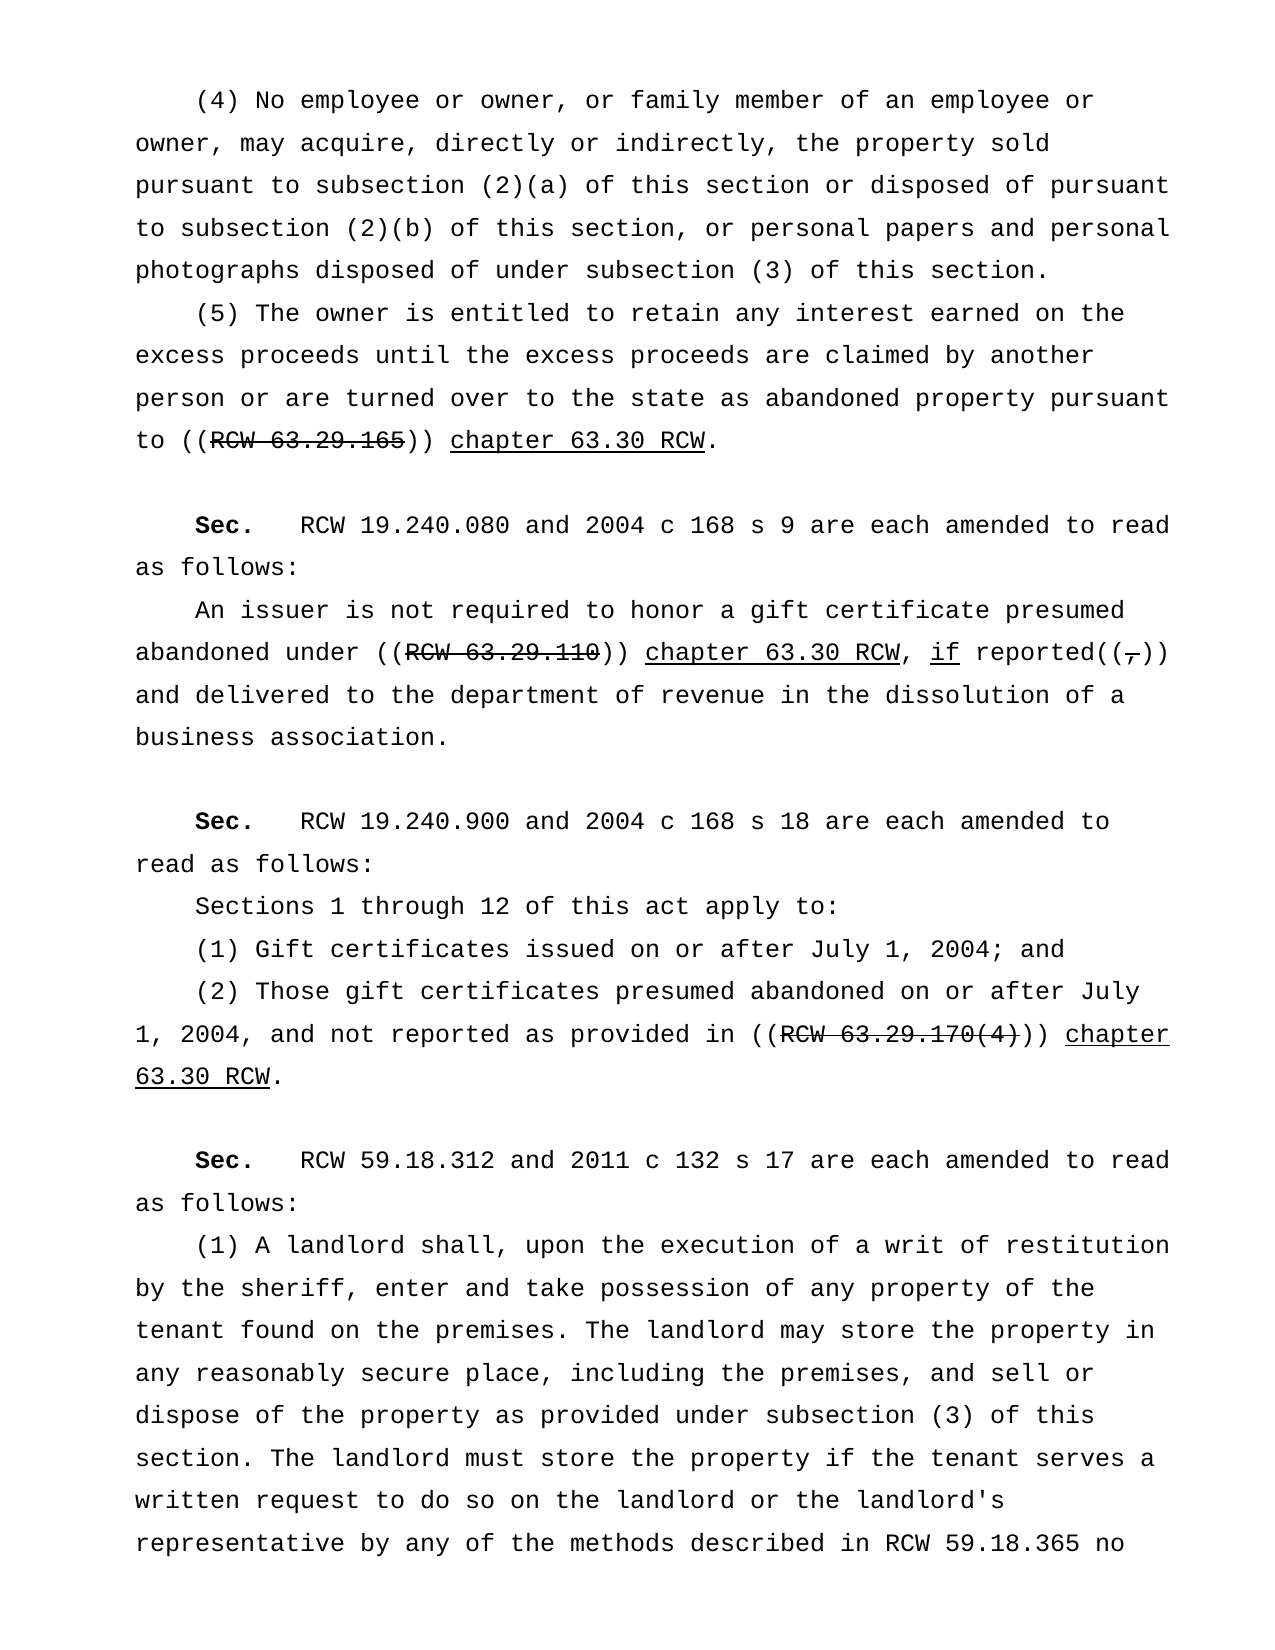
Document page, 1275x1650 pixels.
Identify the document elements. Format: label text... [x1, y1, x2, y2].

text Sec. RCW 19.240.080 and 2004 c 168 s 9 are each amended to read as follows: [135, 499, 1170, 584]
text An issuer is not required to honor a gift certificate presumed abandoned under ((RCW 63.29.110)) chapter 63.30 RCW, if reported((,)) and delivered to the department of revenue in the dissolution of a business association. [135, 584, 1170, 754]
text (2) Those gift certificates presumed abandoned on or after July 1, 2004, and not reported as provided in ((RCW 63.29.170(4))) chapter 63.30 RCW. [135, 966, 1170, 1093]
text Sec. RCW 59.18.312 and 2011 c 132 s 17 are each amended to read as follows: [135, 1135, 1170, 1220]
text Sections 1 through 12 of this act apply to: [135, 881, 1170, 923]
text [135, 1220, 1170, 1560]
text Sec. RCW 19.240.900 and 2004 c 168 s 18 are each amended to read as follows: [135, 796, 1170, 881]
text (5) The owner is entitled to retain any interest earned on the excess proceeds until the excess proceeds are claimed by another person or are turned over to the state as abandoned property pursuant to ((RCW 63.29.165)) chapter 63.30 RCW. [135, 287, 1170, 457]
text (4) No employee or owner, or family member of an employee or owner, may acquire, directly or indirectly, the property sold pursuant to subsection (2)(a) of this section or disposed of pursuant to subsection (2)(b) of this section, or personal papers and personal photographs disposed of under subsection (3) of this section. [135, 75, 1170, 287]
text (1) Gift certificates issued on or after July 1, 2004; and [135, 923, 1170, 966]
